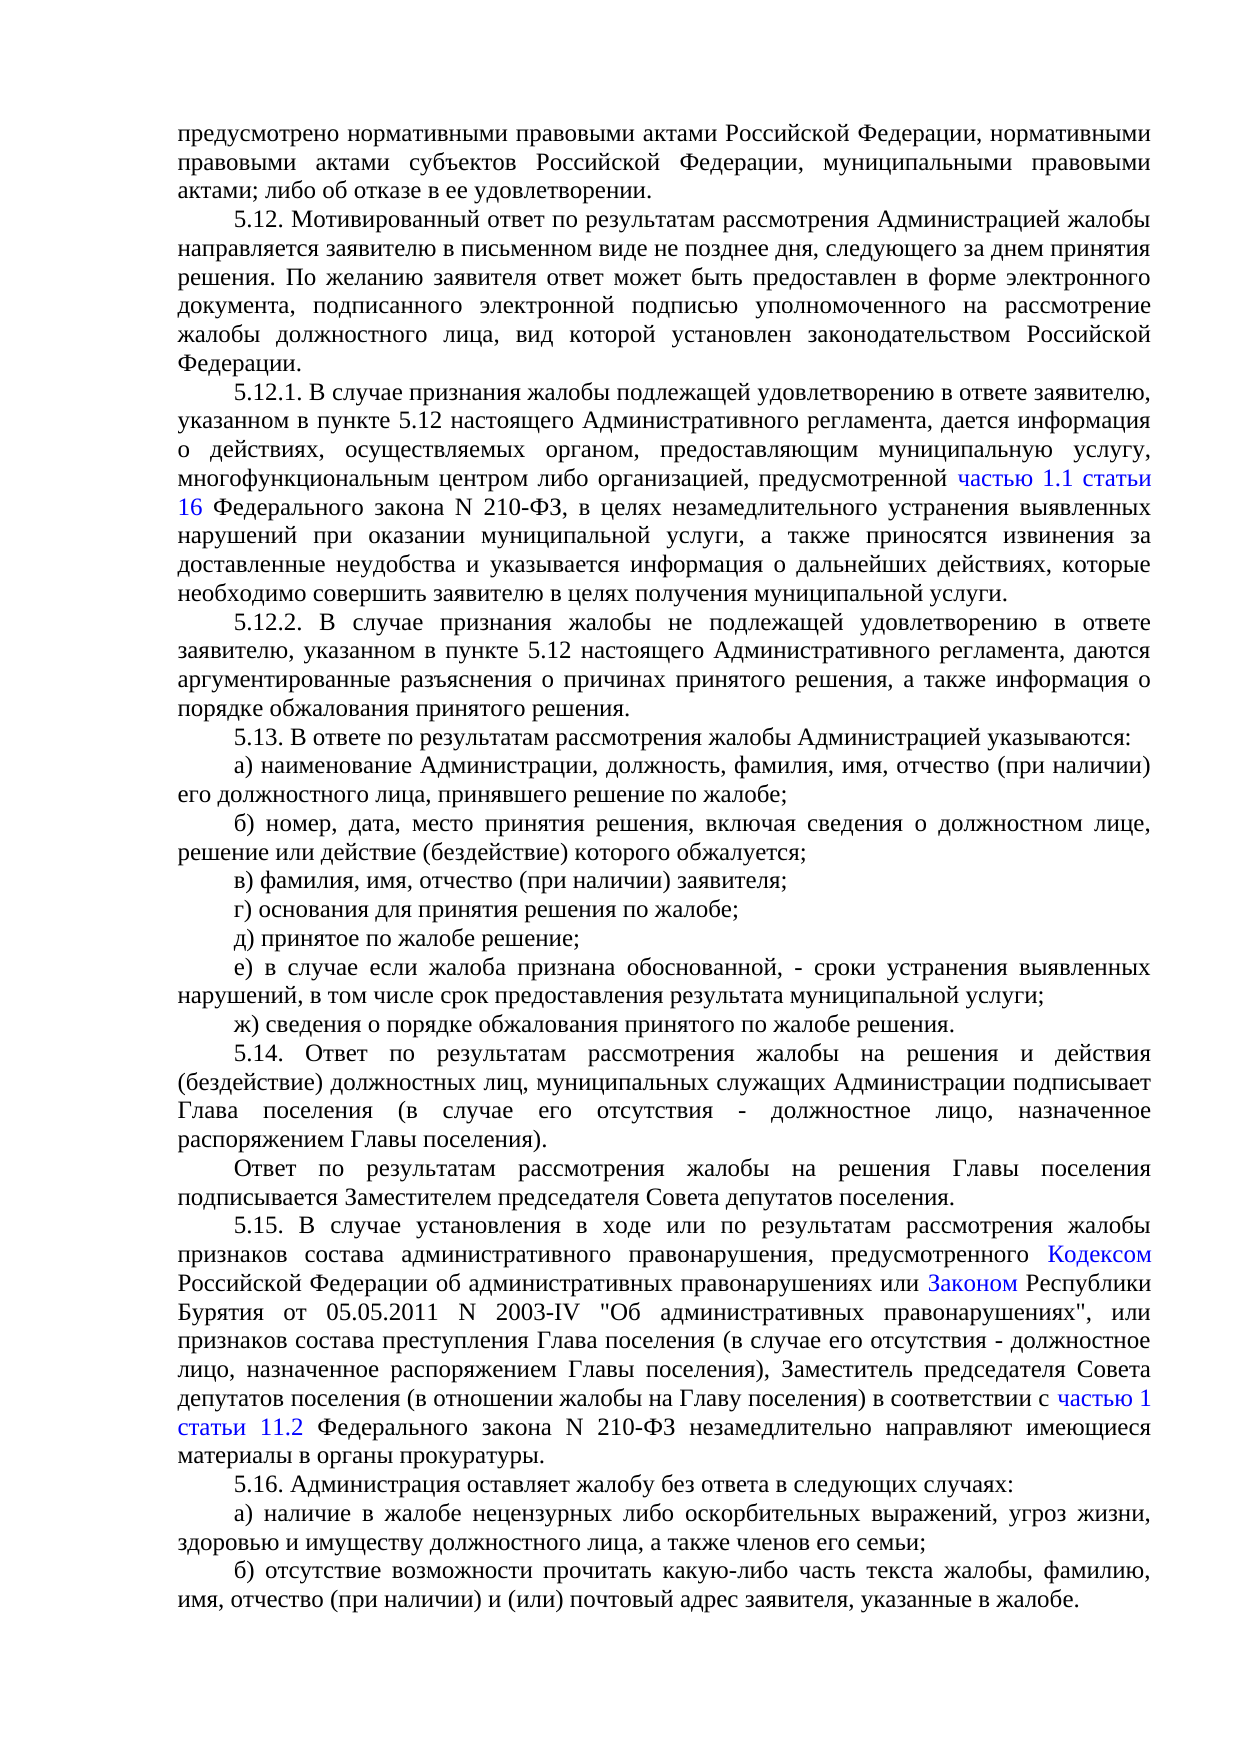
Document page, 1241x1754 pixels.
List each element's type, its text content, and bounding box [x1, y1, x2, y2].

text б) номер, дата, место принятия решения, включая сведения о должностном лице, решение или действие (бездействие) которого обжалуется; [177, 808, 1152, 866]
text е) в случае если жалоба признана обоснованной, - сроки устранения выявленных нарушений, в том числе срок предоставления результата муниципальной услуги; [177, 952, 1152, 1009]
text д) принятое по жалобе решение; [177, 923, 1152, 952]
text 5.12. Мотивированный ответ по результатам рассмотрения Администрацией жалобы направляется заявителю в письменном виде не позднее дня, следующего за днем принятия решения. По желанию заявителя ответ может быть предоставлен в форме электронного документа, подписанного электронной подписью уполномоченного на рассмотрение жалобы должностного лица, вид которой установлен законодательством Российской Федерации. [177, 204, 1152, 377]
text 5.12.2. В случае признания жалобы не подлежащей удовлетворению в ответе заявителю, указанном в пункте 5.12 настоящего Административного регламента, даются аргументированные разъяснения о причинах принятого решения, а также информация о порядке обжалования принятого решения. [177, 607, 1152, 722]
text а) наименование Администрации, должность, фамилия, имя, отчество (при наличии) его должностного лица, принявшего решение по жалобе; [177, 751, 1152, 808]
text 5.14. Ответ по результатам рассмотрения жалобы на решения и действия (бездействие) должностных лиц, муниципальных служащих Администрации подписывает Глава поселения (в случае его отсутствия - должностное лицо, назначенное распоряжением Главы поселения). [177, 1038, 1152, 1153]
text ж) сведения о порядке обжалования принятого по жалобе решения. [177, 1009, 1152, 1038]
text а) наличие в жалобе нецензурных либо оскорбительных выражений, угроз жизни, здоровью и имуществу должностного лица, а также членов его семьи; [177, 1498, 1152, 1556]
text 5.12.1. В случае признания жалобы подлежащей удовлетворению в ответе заявителю, указанном в пункте 5.12 настоящего Административного регламента, дается информация о действиях, осуществляемых органом, предоставляющим муниципальную услугу, многофункциональным центром либо организацией, предусмотренной частью 1.1 статьи 16 Федерального закона N 210-ФЗ, в целях незамедлительного устранения выявленных нарушений при оказании муниципальной услуги, а также приносятся извинения за доставленные неудобства и указывается информация о дальнейших действиях, которые необходимо совершить заявителю в целях получения муниципальной услуги. [177, 377, 1152, 607]
text Ответ по результатам рассмотрения жалобы на решения Главы поселения подписывается Заместителем председателя Совета депутатов поселения. [177, 1153, 1152, 1211]
text г) основания для принятия решения по жалобе; [177, 894, 1152, 923]
text б) отсутствие возможности прочитать какую-либо часть текста жалобы, фамилию, имя, отчество (при наличии) и (или) почтовый адрес заявителя, указанные в жалобе. [177, 1556, 1152, 1613]
text в) фамилия, имя, отчество (при наличии) заявителя; [177, 866, 1152, 894]
text 5.15. В случае установления в ходе или по результатам рассмотрения жалобы признаков состава административного правонарушения, предусмотренного Кодексом Российской Федерации об административных правонарушениях или Законом Республики Бурятия от 05.05.2011 N 2003-IV "Об административных правонарушениях", или признаков состава преступления Глава поселения (в случае его отсутствия - должностное лицо, назначенное распоряжением Главы поселения), Заместитель председателя Совета депутатов поселения (в отношении жалобы на Главу поселения) в соответствии с частью 1 статьи 11.2 Федерального закона N 210-ФЗ незамедлительно направляют имеющиеся материалы в органы прокуратуры. [177, 1211, 1152, 1469]
text 5.13. В ответе по результатам рассмотрения жалобы Администрацией указываются: [177, 722, 1152, 751]
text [177, 118, 1152, 204]
text 5.16. Администрация оставляет жалобу без ответа в следующих случаях: [177, 1469, 1152, 1498]
